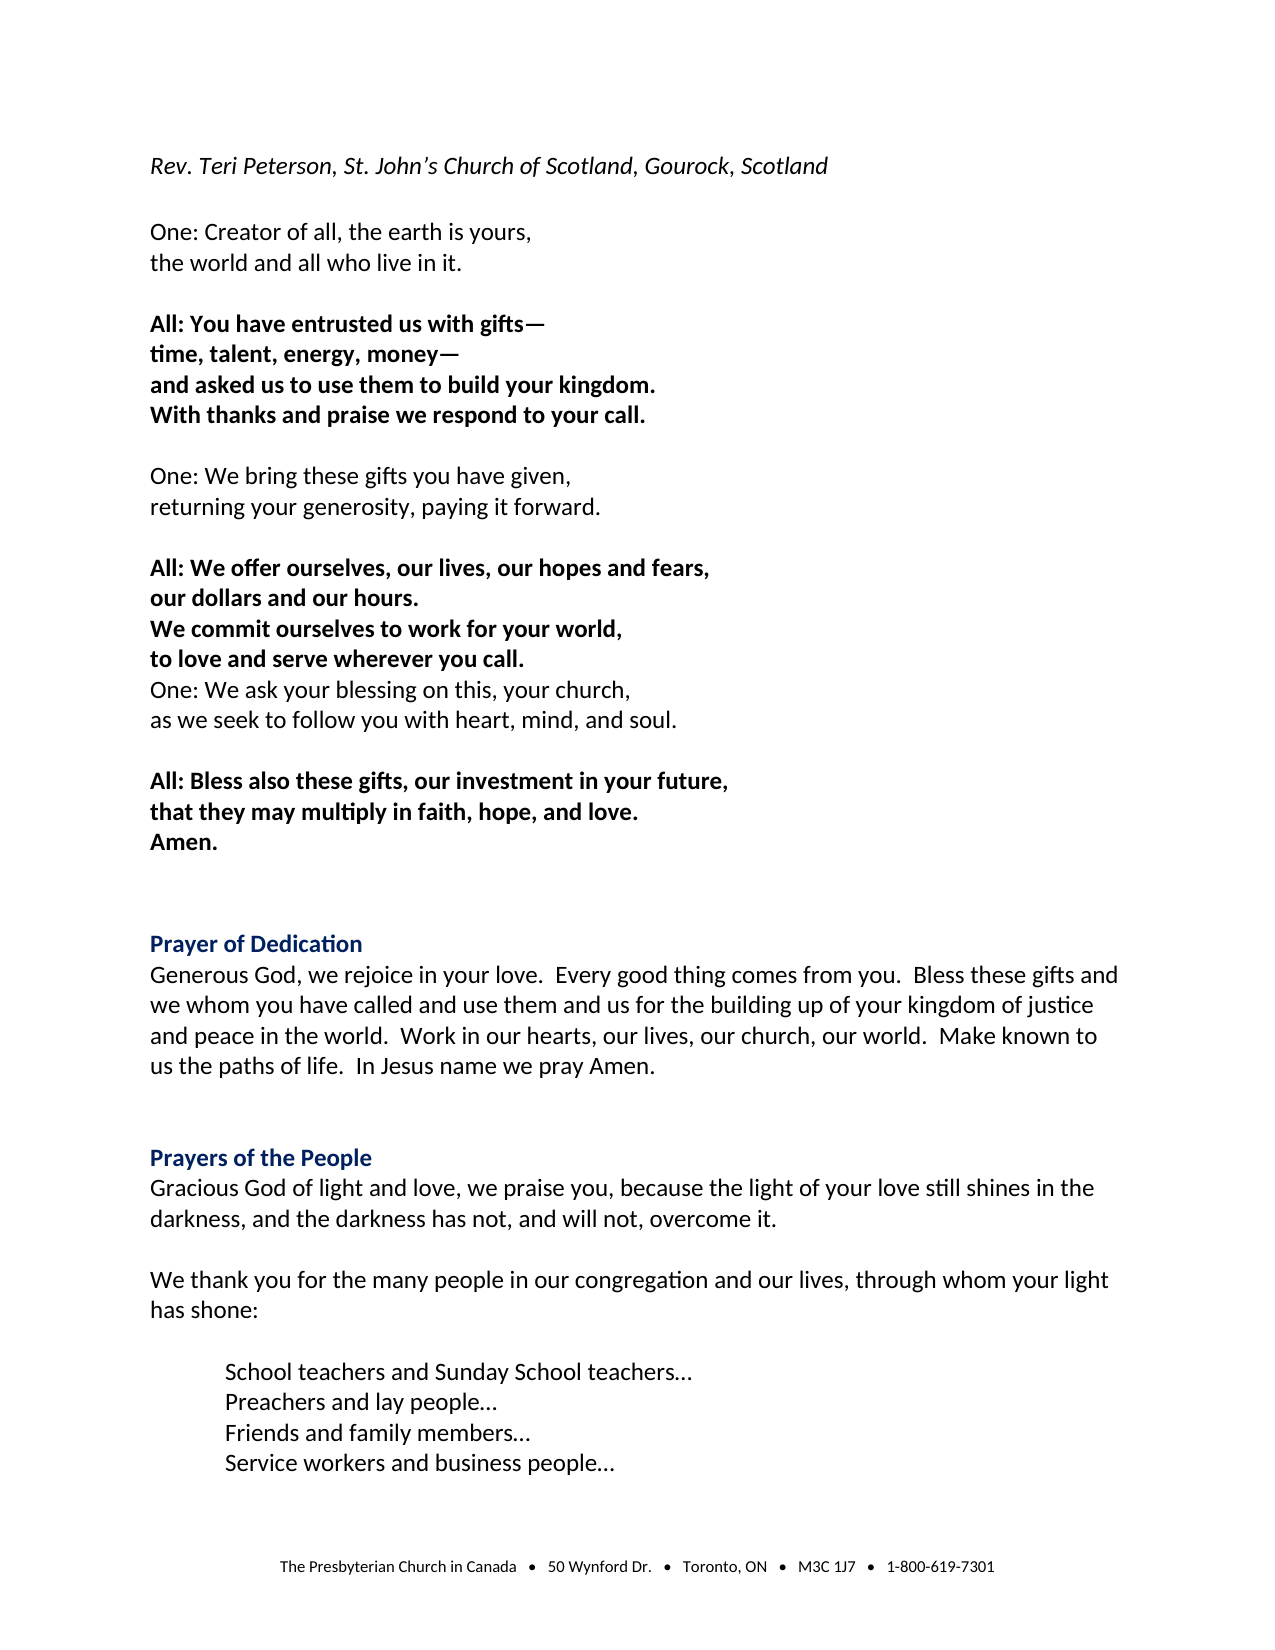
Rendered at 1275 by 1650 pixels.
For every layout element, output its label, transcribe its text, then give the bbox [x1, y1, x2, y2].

text Prayer of Dedication [150, 928, 1125, 959]
text Rev. Teri Peterson, St. John’s Church of Scotland, Gourock, Scotland [150, 150, 1125, 181]
text One: Creator of all, the earth is yours, the world and all who live in it. [150, 216, 1125, 277]
text Service workers and business people… [225, 1447, 1125, 1478]
text One: We ask your blessing on this, your church, [150, 674, 1125, 704]
text One: We bring these gifts you have given, returning your generosity, paying it forward. [150, 460, 1125, 521]
text Prayers of the People [150, 1142, 1125, 1172]
text All: Bless also these gifts, our investment in your future, that they may multiply in faith, hope, and love. Amen. [150, 766, 1125, 857]
text as we seek to follow you with heart, mind, and soul. [150, 704, 1125, 766]
text All: We offer ourselves, our lives, our hopes and fears, our dollars and our hours. We commit ourselves to work for your world, to love and serve wherever you call. [150, 552, 1125, 674]
text Gracious God of light and love, we praise you, because the light of your love still shines in the darkness, and the darkness has not, and will not, overcome it. [150, 1172, 1125, 1233]
text School teachers and Sunday School teachers… [225, 1356, 1125, 1386]
text Preachers and lay people… [225, 1386, 1125, 1417]
text Generous God, we rejoice in your love. Every good thing comes from you. Bless these gifts and we whom you have called and use them and us for the building up of your kingdom of justice and peace in the world. Work in our hearts, our lives, our church, our world. Make known to us the paths of life. In Jesus name we pray Amen. [150, 959, 1125, 1081]
text We thank you for the many people in our congregation and our lives, through whom your light has shone: [150, 1264, 1125, 1325]
text Friends and family members… [225, 1417, 1125, 1447]
text All: You have entrusted us with gifts— time, talent, energy, money— and asked us to use them to build your kingdom. With thanks and praise we respond to your call. [150, 308, 1125, 430]
